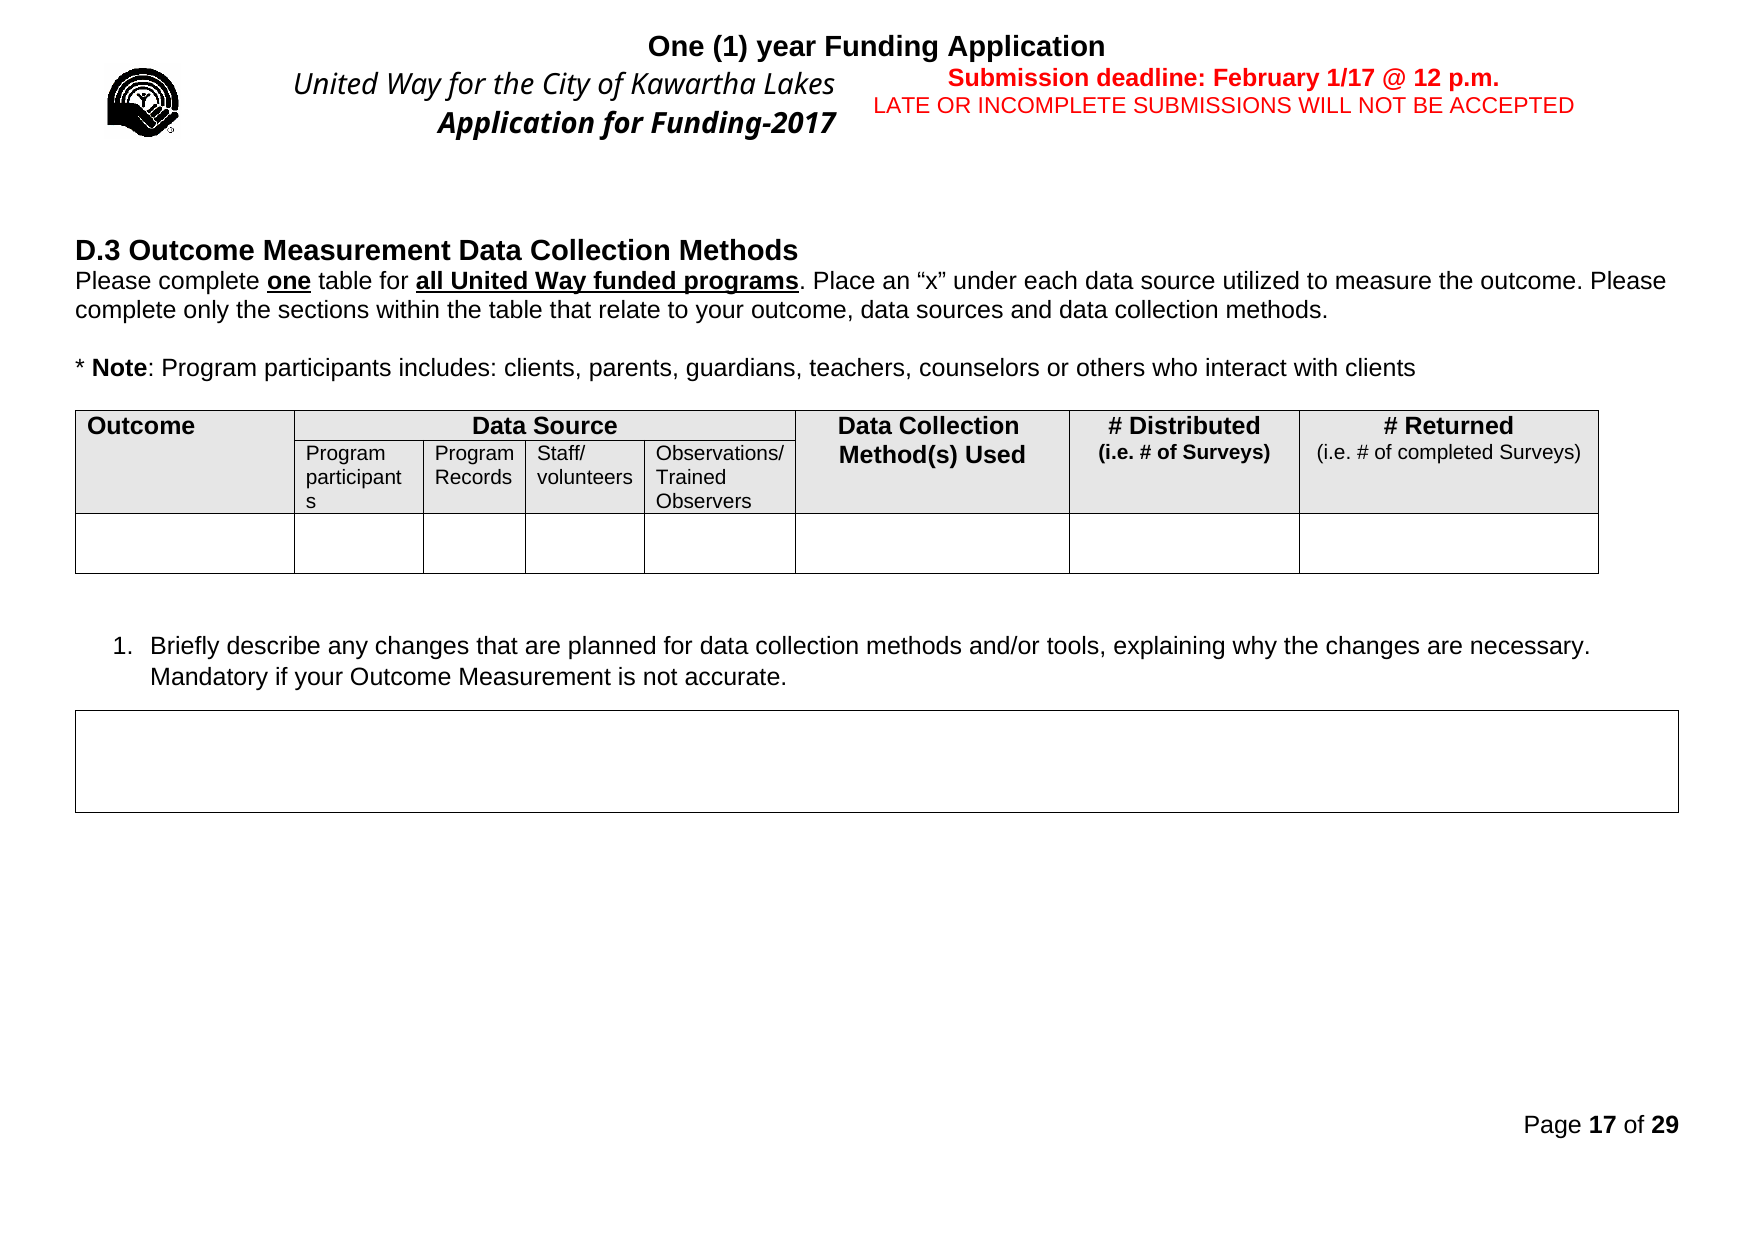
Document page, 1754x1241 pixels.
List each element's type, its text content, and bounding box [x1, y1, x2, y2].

table_cell [295, 514, 423, 573]
table_cell [76, 514, 294, 573]
table_cell [645, 514, 795, 573]
table_cell [526, 514, 644, 573]
text Please complete one table for all funded programs. Place an “x” under each data source utilized to measure the outcome. Please complete only the sections within the table that relate to your outcome, data sources and data collection methods. [75, 266, 1679, 324]
table_cell Observations/ Trained Observers [645, 441, 795, 513]
text D.3 Outcome Measurement Data Collection Methods [75, 233, 1679, 266]
list Briefly describe any changes that are planned for data collection methods and/or tools, explaining why the changes are necessary. Mandatory if your Outcome Measurement is not accurate. [112, 631, 1679, 691]
table_cell [424, 514, 525, 573]
table_header Outcome [76, 411, 294, 513]
table_cell Staff/ volunteers [526, 441, 644, 513]
picture [104, 63, 182, 139]
table_header [76, 711, 1678, 812]
table_header # Distributed (i.e. # of Surveys) [1070, 411, 1299, 513]
table_header # Returned (i.e. # of completed Surveys) [1300, 411, 1598, 513]
text * Note: Program participants includes: clients, parents, guardians, teachers, counselors or others who interact with clients [75, 352, 1679, 381]
table_header Data Collection Method(s) Used [796, 411, 1069, 513]
table_cell [1070, 514, 1299, 573]
table_cell [1300, 514, 1598, 573]
table_cell Program Records [424, 441, 525, 513]
table_cell Program participants [295, 441, 423, 513]
table_cell [796, 514, 1069, 573]
table_header Data Source [295, 411, 795, 440]
